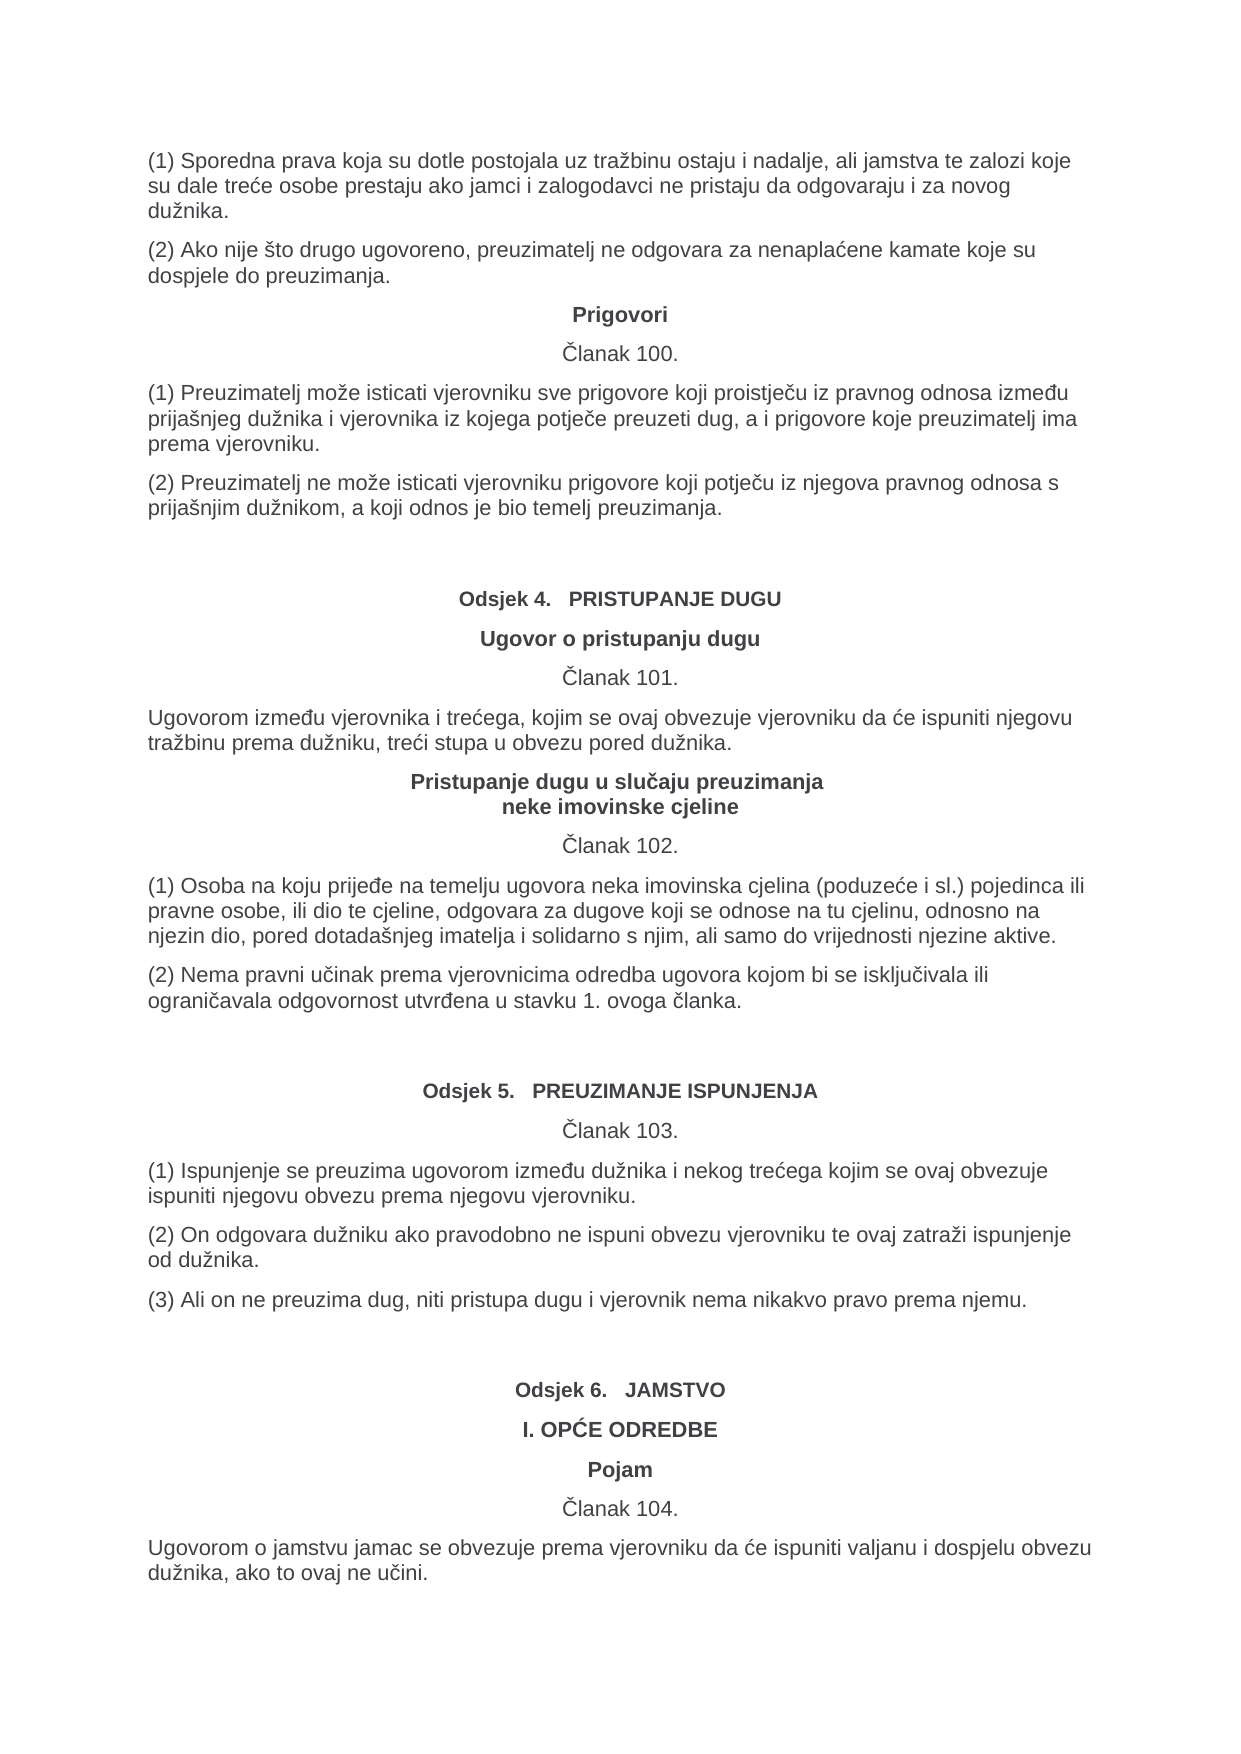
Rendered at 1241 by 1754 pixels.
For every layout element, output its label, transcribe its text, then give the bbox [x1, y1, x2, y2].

text Odsjek 6. JAMSTVO [148, 1367, 1093, 1402]
text Članak 101. [148, 665, 1093, 690]
text (2) Ako nije što drugo ugovoreno, preuzimatelj ne odgovara za nenaplaćene kamate koje su dospjele do preuzimanja. [148, 237, 1093, 288]
text (2) On odgovara dužniku ako pravodobno ne ispuni obvezu vjerovniku te ovaj zatraži ispunjenje od dužnika. [148, 1222, 1093, 1272]
text Članak 103. [148, 1118, 1093, 1143]
text (1) Preuzimatelj može isticati vjerovniku sve prigovore koji proistječu iz pravnog odnosa između prijašnjeg dužnika i vjerovnika iz kojega potječe preuzeti dug, a i prigovore koje preuzimatelj ima prema vjerovniku. [148, 380, 1093, 456]
text (3) Ali on ne preuzima dug, niti pristupa dugu i vjerovnik nema nikakvo pravo prema njemu. [148, 1287, 1093, 1312]
text I. OPĆE ODREDBE [148, 1417, 1093, 1442]
text Članak 104. [148, 1496, 1093, 1521]
text (2) Preuzimatelj ne može isticati vjerovniku prigovore koji potječu iz njegova pravnog odnosa s prijašnjim dužnikom, a koji odnos je bio temelj preuzimanja. [148, 470, 1093, 520]
text (2) Nema pravni učinak prema vjerovnicima odredba ugovora kojom bi se isključivala ili ograničavala odgovornost utvrđena u stavku 1. ovoga članka. [148, 962, 1093, 1013]
text Pristupanje dugu u slučaju preuzimanja neke imovinske cjeline [148, 769, 1093, 819]
text Odsjek 5. PREUZIMANJE ISPUNJENJA [148, 1068, 1093, 1103]
text (1) Osoba na koju prijeđe na temelju ugovora neka imovinska cjelina (poduzeće i sl.) pojedinca ili pravne osobe, ili dio te cjeline, odgovara za dugove koji se odnose na tu cjelinu, odnosno na njezin dio, pored dotadašnjeg imatelja i solidarno s njim, ali samo do vrijednosti njezine aktive. [148, 873, 1093, 948]
text Ugovorom o jamstvu jamac se obvezuje prema vjerovniku da će ispuniti valjanu i dospjelu obvezu dužnika, ako to ovaj ne učini. [148, 1535, 1093, 1586]
text (1) Sporedna prava koja su dotle postojala uz tražbinu ostaju i nadalje, ali jamstva te zalozi koje su dale treće osobe prestaju ako jamci i zalogodavci ne pristaju da odgovaraju i za novog dužnika. [148, 148, 1093, 223]
text Prigovori [148, 302, 1093, 327]
text Članak 100. [148, 341, 1093, 366]
text (1) Ispunjenje se preuzima ugovorom između dužnika i nekog trećega kojim se ovaj obvezuje ispuniti njegovu obvezu prema njegovu vjerovniku. [148, 1158, 1093, 1208]
text Ugovorom između vjerovnika i trećega, kojim se ovaj obvezuje vjerovniku da će ispuniti njegovu tražbinu prema dužniku, treći stupa u obvezu pored dužnika. [148, 704, 1093, 755]
text Ugovor o pristupanju dugu [148, 626, 1093, 651]
text Odsjek 4. PRISTUPANJE DUGU [148, 575, 1093, 610]
text Članak 102. [148, 833, 1093, 859]
text Pojam [148, 1457, 1093, 1482]
